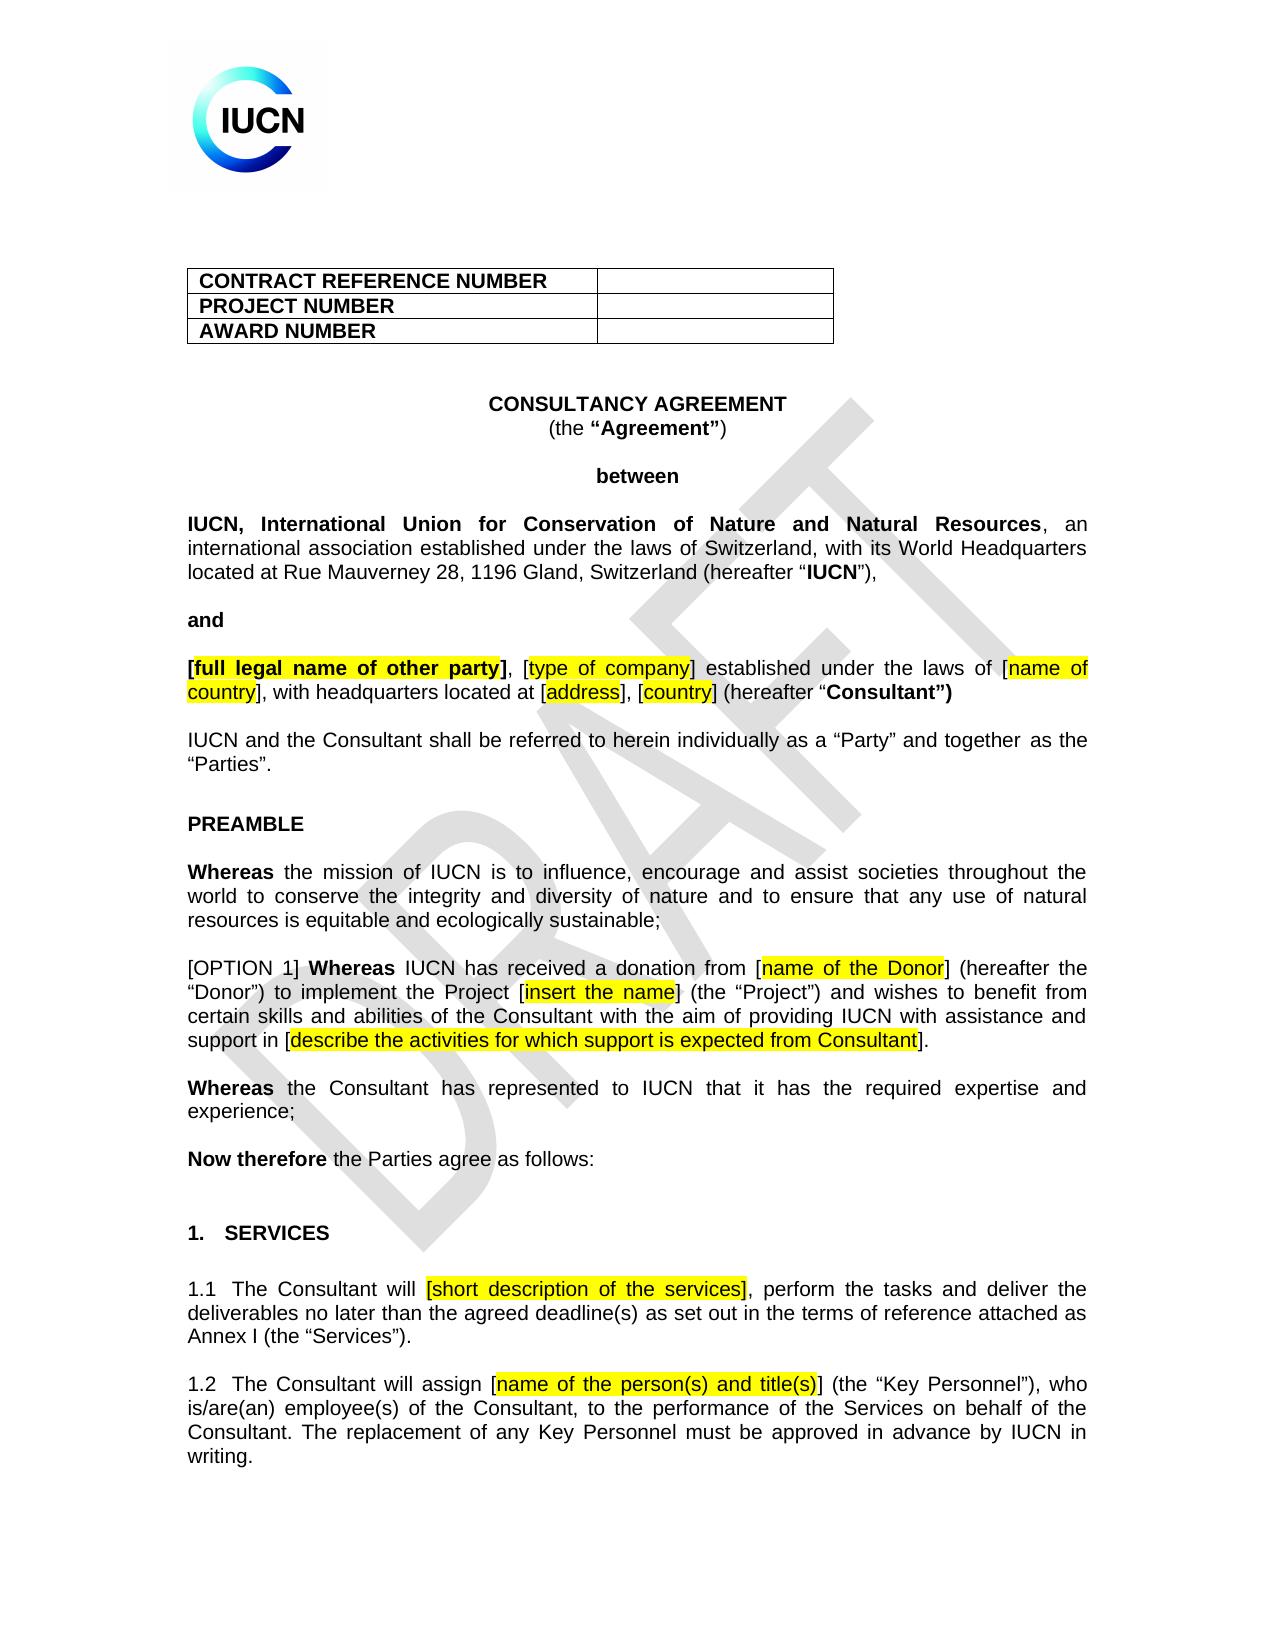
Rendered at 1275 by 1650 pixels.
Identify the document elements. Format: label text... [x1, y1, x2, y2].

text IUCN, International Union for Conservation of Nature and Natural Resources, an international association established under the laws of Switzerland, with its World Headquarters located at Rue Mauverney 28, 1196 Gland, Switzerland (hereafter “IUCN”), [187, 512, 1088, 584]
text IUCN and the Consultant shall be referred to herein individually as a “Party” and together as the “Parties”. [187, 727, 1088, 775]
title (the “Agreement”) [187, 416, 1088, 440]
text [full legal name of other party], [type of company] established under the laws of [name of country], with headquarters located at [address], [country] (hereafter “Consultant”) [187, 656, 1088, 703]
picture [168, 42, 328, 197]
list SERVICES [187, 1221, 1088, 1245]
table_header [598, 269, 833, 293]
text Whereas the Consultant has represented to IUCN that it has the required expertise and experience; [187, 1075, 1088, 1123]
list The Consultant will assign [name of the person(s) and title(s)] (the “Key Personnel”), who is/are(an) employee(s) of the Consultant, to the performance of the Services on behalf of the Consultant. The replacement of any Key Personnel must be approved in advance by IUCN in writing. [187, 1372, 1088, 1468]
table_cell [598, 319, 833, 343]
table_cell AWARD NUMBER [188, 319, 597, 343]
list The Consultant will [short description of the services], perform the tasks and deliver the deliverables no later than the agreed deadline(s) as set out in the terms of reference attached as Annex I (the “Services”). [187, 1276, 1088, 1348]
text Now therefore the Parties agree as follows: [187, 1147, 1088, 1171]
text PREAMBLE [187, 812, 1088, 836]
text and [187, 608, 1088, 632]
text Whereas the mission of IUCN is to influence, encourage and assist societies throughout the world to conserve the integrity and diversity of nature and to ensure that any use of natural resources is equitable and ecologically sustainable; [187, 860, 1088, 932]
table_cell PROJECT NUMBER [188, 294, 597, 318]
text between [187, 464, 1088, 488]
table_cell [598, 294, 833, 318]
text [OPTION 1] Whereas IUCN has received a donation from [name of the Donor] (hereafter the “Donor”) to implement the Project [insert the name] (the “Project”) and wishes to benefit from certain skills and abilities of the Consultant with the aim of providing IUCN with assistance and support in [describe the activities for which support is expected from Consultant]. [187, 956, 1088, 1051]
title CONSULTANCY AGREEMENT [187, 392, 1088, 416]
table_header CONTRACT REFERENCE NUMBER [188, 269, 597, 293]
